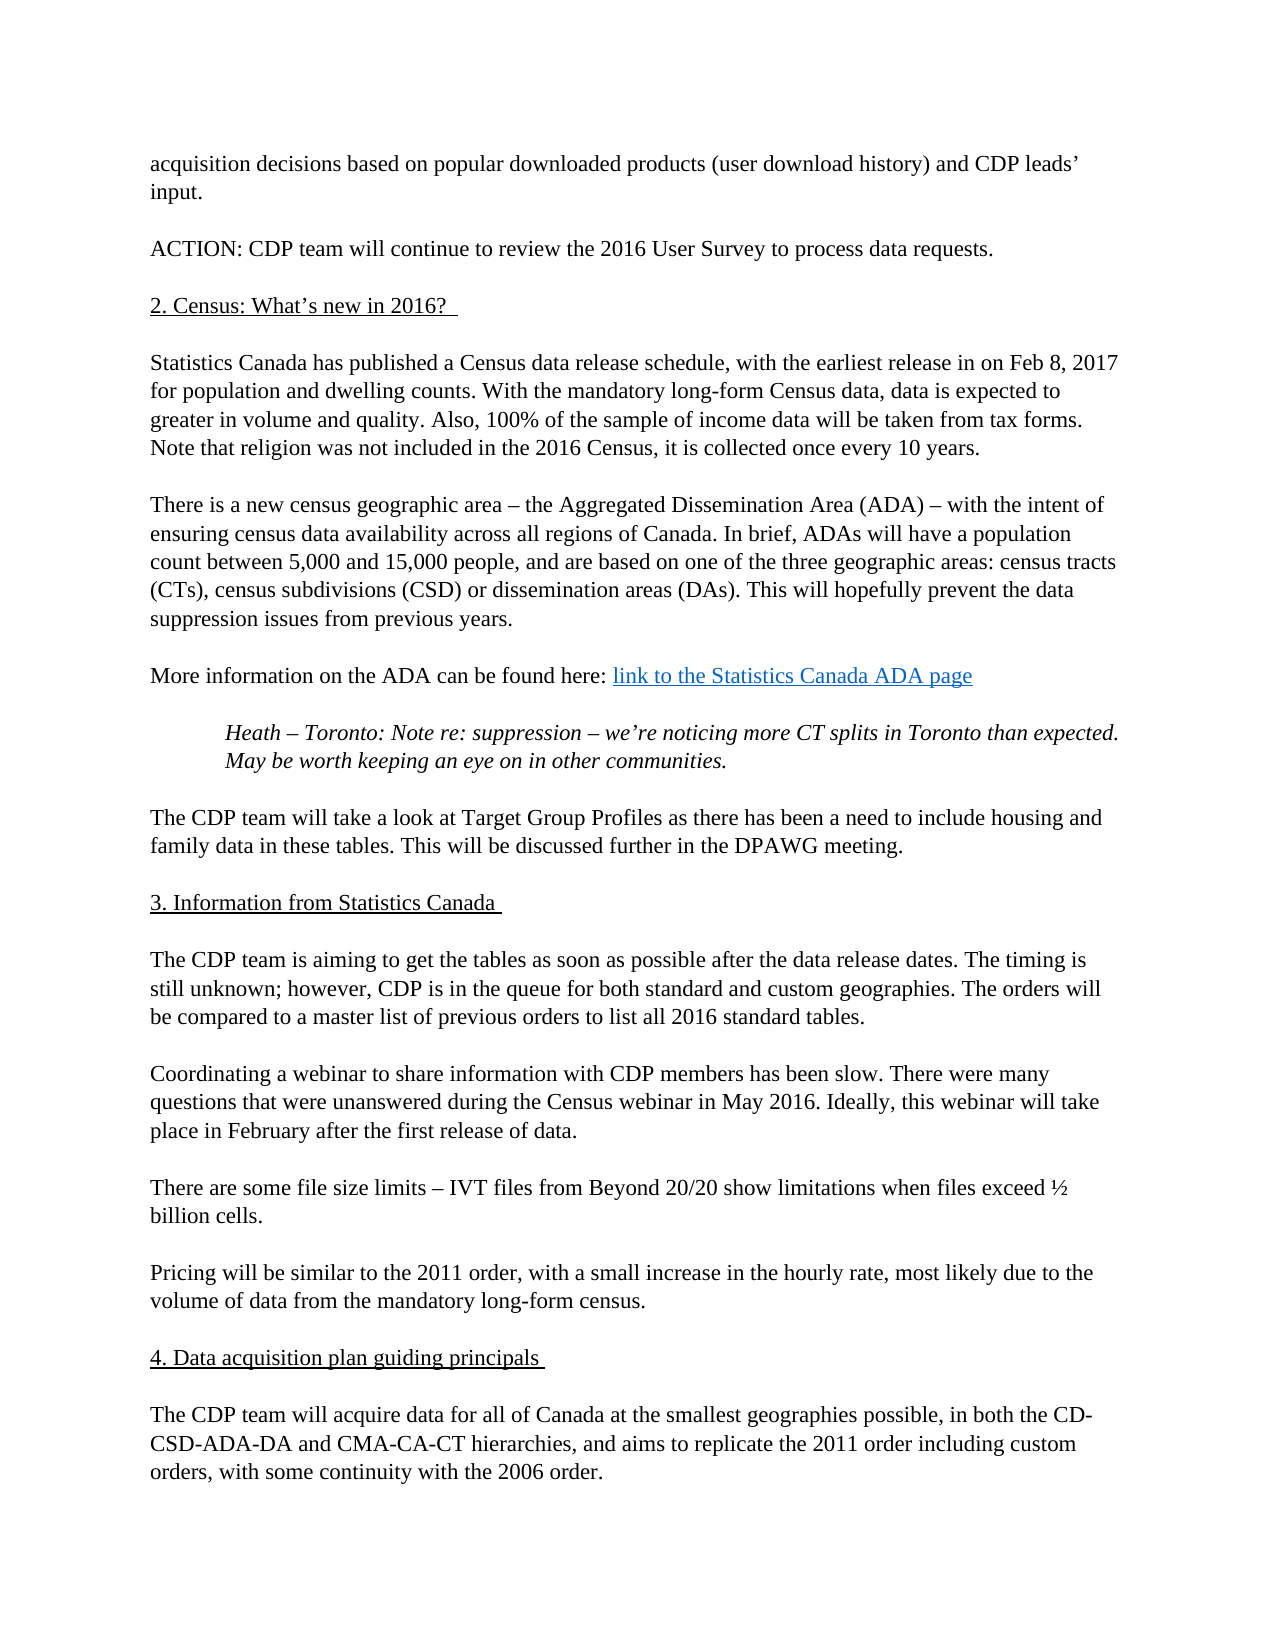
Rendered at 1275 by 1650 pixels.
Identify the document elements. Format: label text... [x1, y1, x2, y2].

text There is a new census geographic area – the Aggregated Dissemination Area (ADA) – with the intent of ensuring census data availability across all regions of Canada. In brief, ADAs will have a population count between 5,000 and 15,000 people, and are based on one of the three geographic areas: census tracts (CTs), census subdivisions (CSD) or dissemination areas (DAs). This will hopefully prevent the data suppression issues from previous years. [150, 491, 1125, 631]
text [150, 150, 1125, 205]
text Statistics Canada has published a Census data release schedule, with the earliest release in on Feb 8, 2017 for population and dwelling counts. With the mandatory long-form Census data, data is expected to greater in volume and quality. Also, 100% of the sample of income data will be taken from tax forms. Note that religion was not included in the 2016 Census, it is collected once every 10 years. [150, 349, 1125, 461]
text The CDP team will take a look at Target Group Profiles as there has been a need to include housing and family data in these tables. This will be discussed further in the DPAWG meeting. [150, 804, 1125, 859]
text 4. Data acquisition plan guiding principals [150, 1344, 1125, 1371]
text The CDP team will acquire data for all of Canada at the smallest geographies possible, in both the CD-CSD-ADA-DA and CMA-CA-CT hierarchies, and aims to replicate the 2011 order including custom orders, with some continuity with the 2006 order. [150, 1401, 1125, 1484]
text There are some file size limits – IVT files from Beyond 20/20 show limitations when files exceed ½ billion cells. [150, 1174, 1125, 1228]
text The CDP team is aiming to get the tables as soon as possible after the data release dates. The timing is still unknown; however, CDP is in the queue for both standard and custom geographies. The orders will be compared to a master list of previous orders to list all 2016 standard tables. [150, 946, 1125, 1029]
text Coordinating a webinar to share information with CDP members has been slow. There were many questions that were unanswered during the Census webinar in May 2016. Ideally, this webinar will take place in February after the first release of data. [150, 1060, 1125, 1143]
text 3. Information from Statistics Canada [150, 889, 1125, 916]
text More information on the ADA can be found here: link to the Statistics Canada ADA page [150, 662, 1125, 688]
text Heath – Toronto: Note re: suppression – we’re noticing more CT splits in Toronto than expected. May be worth keeping an eye on in other communities. [225, 719, 1125, 773]
text 2. Census: What’s new in 2016? [150, 292, 1125, 318]
text Pricing will be similar to the 2011 order, with a small increase in the hourly rate, most likely due to the volume of data from the mandatory long-form census. [150, 1259, 1125, 1314]
text ACTION: CDP team will continue to review the 2016 User Survey to process data requests. [150, 235, 1125, 262]
